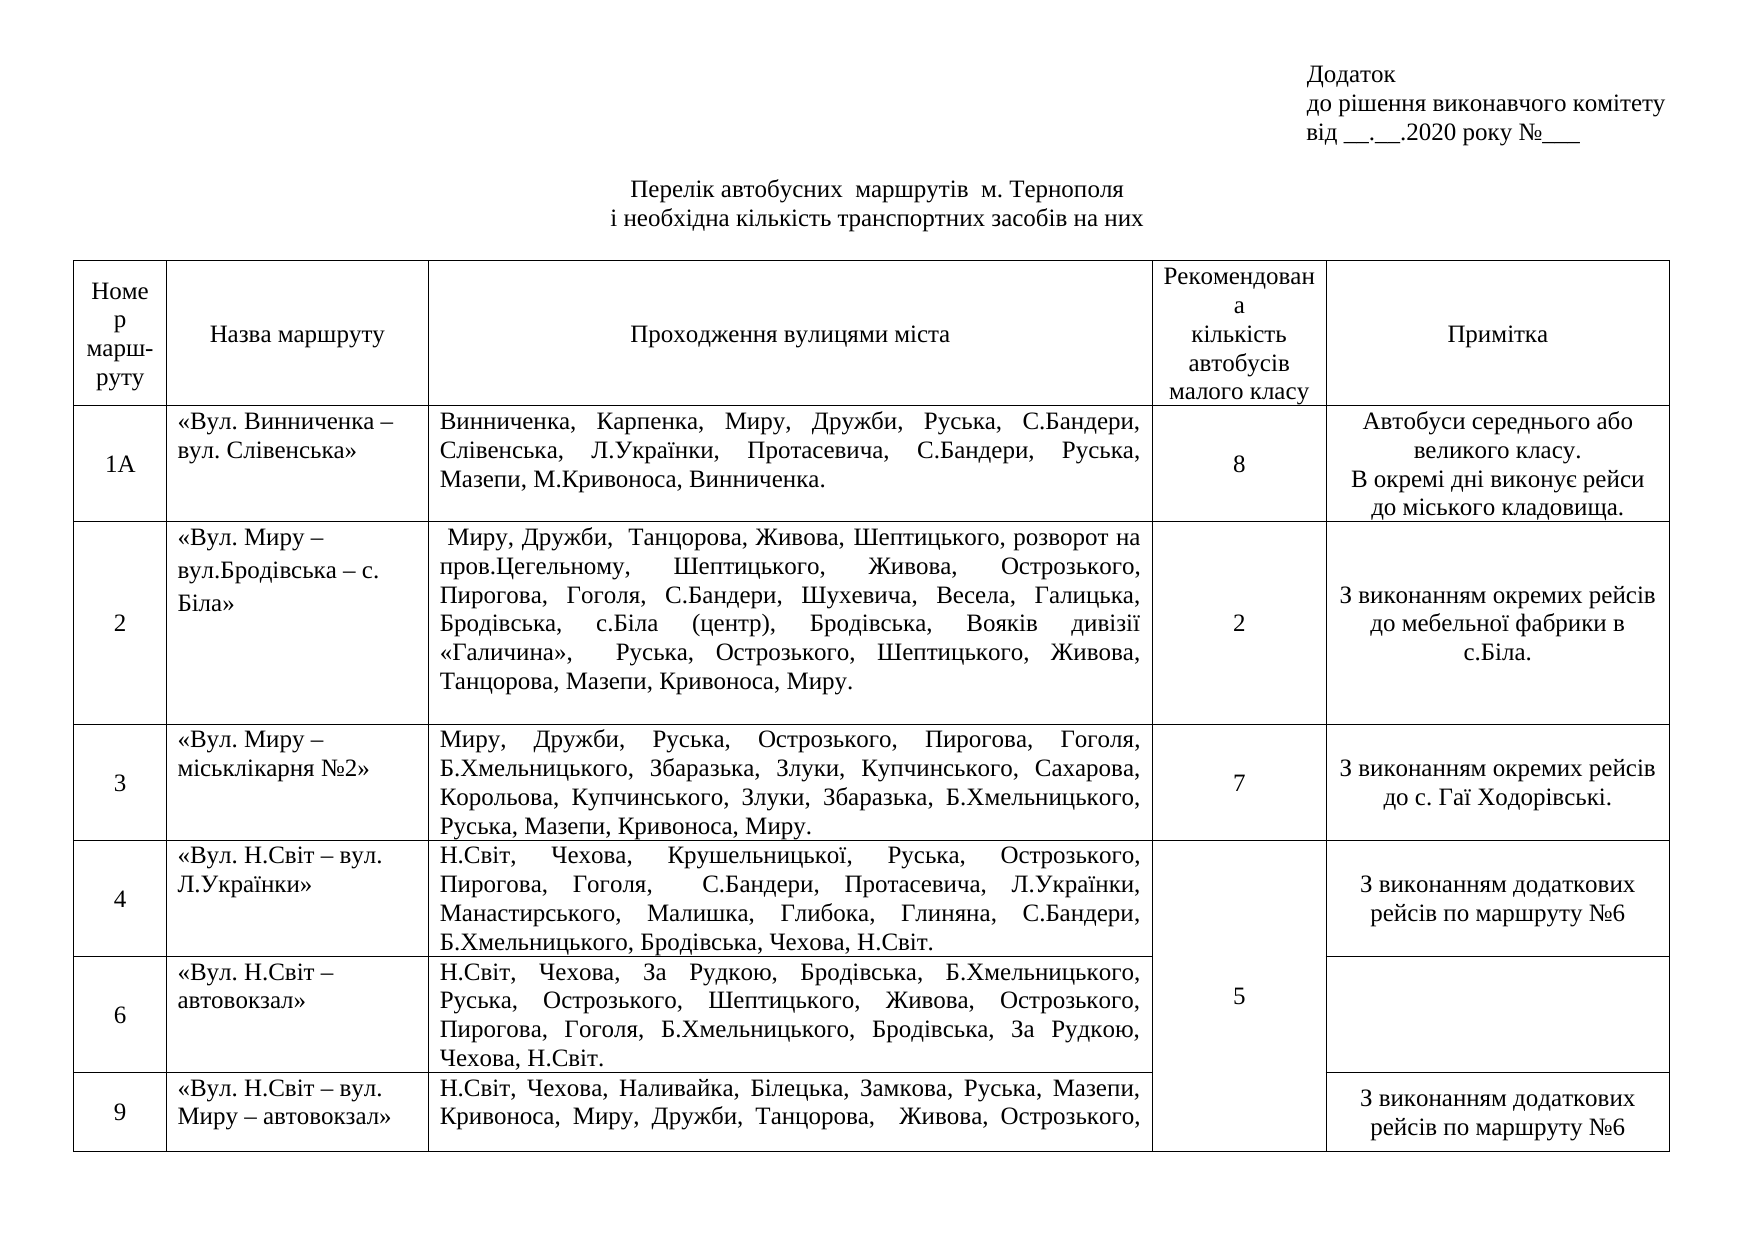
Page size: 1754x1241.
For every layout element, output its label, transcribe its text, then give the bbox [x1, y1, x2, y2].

text Додаток [1269, 59, 1665, 88]
table_cell «Вул. Н.Світ – автовокзал» [167, 957, 428, 1072]
table_cell «Вул. Н.Світ – вул. Л.Українки» [167, 841, 428, 956]
table_cell З виконанням окремих рейсів до с. Гаї Ходорівські. [1327, 725, 1669, 839]
table_cell 5 [1153, 841, 1326, 1151]
table_cell 4 [74, 841, 166, 956]
table_cell [1327, 957, 1669, 1072]
text до рішення виконавчого комітету [679, 88, 1665, 117]
table_cell Н.Світ, Чехова, Крушельницької, Руська, Острозького, Пирогова, Гоголя, С.Бандери, Протасевича, Л.Українки, Манастирського, Малишка, Глибока, Глиняна, С.Бандери, Б.Хмельницького, Бродівська, Чехова, Н.Світ. [429, 841, 1152, 956]
table_cell «Вул. Миру – міськлікарня №2» [167, 725, 428, 839]
table_cell «Вул. Миру – вул.Бродівська – с. Біла» [167, 522, 428, 723]
table_cell 2 [1153, 522, 1326, 723]
table_cell 9 [74, 1073, 166, 1151]
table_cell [167, 1073, 428, 1151]
table_header Назва маршруту [167, 261, 428, 405]
table_header Проходження вулицями міста [429, 261, 1152, 405]
text і необхідна кількість транспортних засобів на них [88, 203, 1665, 232]
table_cell 3 [74, 725, 166, 839]
table_cell Миру, Дружби, Танцорова, Живова, Шептицького, розворот на пров.Цегельному, Шептицького, Живова, Острозького, Пирогова, Гоголя, С.Бандери, Шухевича, Весела, Галицька, Бродівська, с.Біла (центр), Бродівська, Вояків дивізії «Галичина», Руська, Острозького, Шептицького, Живова, Танцорова, Мазепи, Кривоноса, Миру. [429, 522, 1152, 723]
text Перелік автобусних маршрутів м. Тернополя [88, 174, 1665, 203]
table_cell З виконанням додаткових рейсів по маршруту №6 [1327, 841, 1669, 956]
table_header Примітка [1327, 261, 1669, 405]
table_cell Винниченка, Карпенка, Миру, Дружби, Руська, С.Бандери, Слівенська, Л.Українки, Протасевича, С.Бандери, Руська, Мазепи, М.Кривоноса, Винниченка. [429, 406, 1152, 521]
table_cell «Вул. Винниченка – вул. Слівенська» [167, 406, 428, 521]
table_cell Н.Світ, Чехова, За Рудкою, Бродівська, Б.Хмельницького, Руська, Острозького, Шептицького, Живова, Острозького, Пирогова, Гоголя, Б.Хмельницького, Бродівська, За Рудкою, Чехова, Н.Світ. [429, 957, 1152, 1072]
table_cell 2 [74, 522, 166, 723]
table_cell З виконанням окремих рейсів до мебельної фабрики в с.Біла. [1327, 522, 1669, 723]
table_cell 1А [74, 406, 166, 521]
table_cell 8 [1153, 406, 1326, 521]
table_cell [429, 1073, 1152, 1151]
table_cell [1327, 1073, 1669, 1151]
table_cell Миру, Дружби, Руська, Острозького, Пирогова, Гоголя, Б.Хмельницького, Збаразька, Злуки, Купчинського, Сахарова, Корольова, Купчинського, Злуки, Збаразька, Б.Хмельницького, Руська, Мазепи, Кривоноса, Миру. [429, 725, 1152, 839]
text від __.__.2020 року №___ [88, 117, 1665, 145]
table_cell 6 [74, 957, 166, 1072]
table_cell 7 [1153, 725, 1326, 839]
table_header Рекомендована кількість автобусів малого класу [1153, 261, 1326, 405]
table_header Номер марш- руту [74, 261, 166, 405]
table_cell Автобуси середнього або великого класу. В окремі дні виконує рейси до міського кладовища. [1327, 406, 1669, 521]
